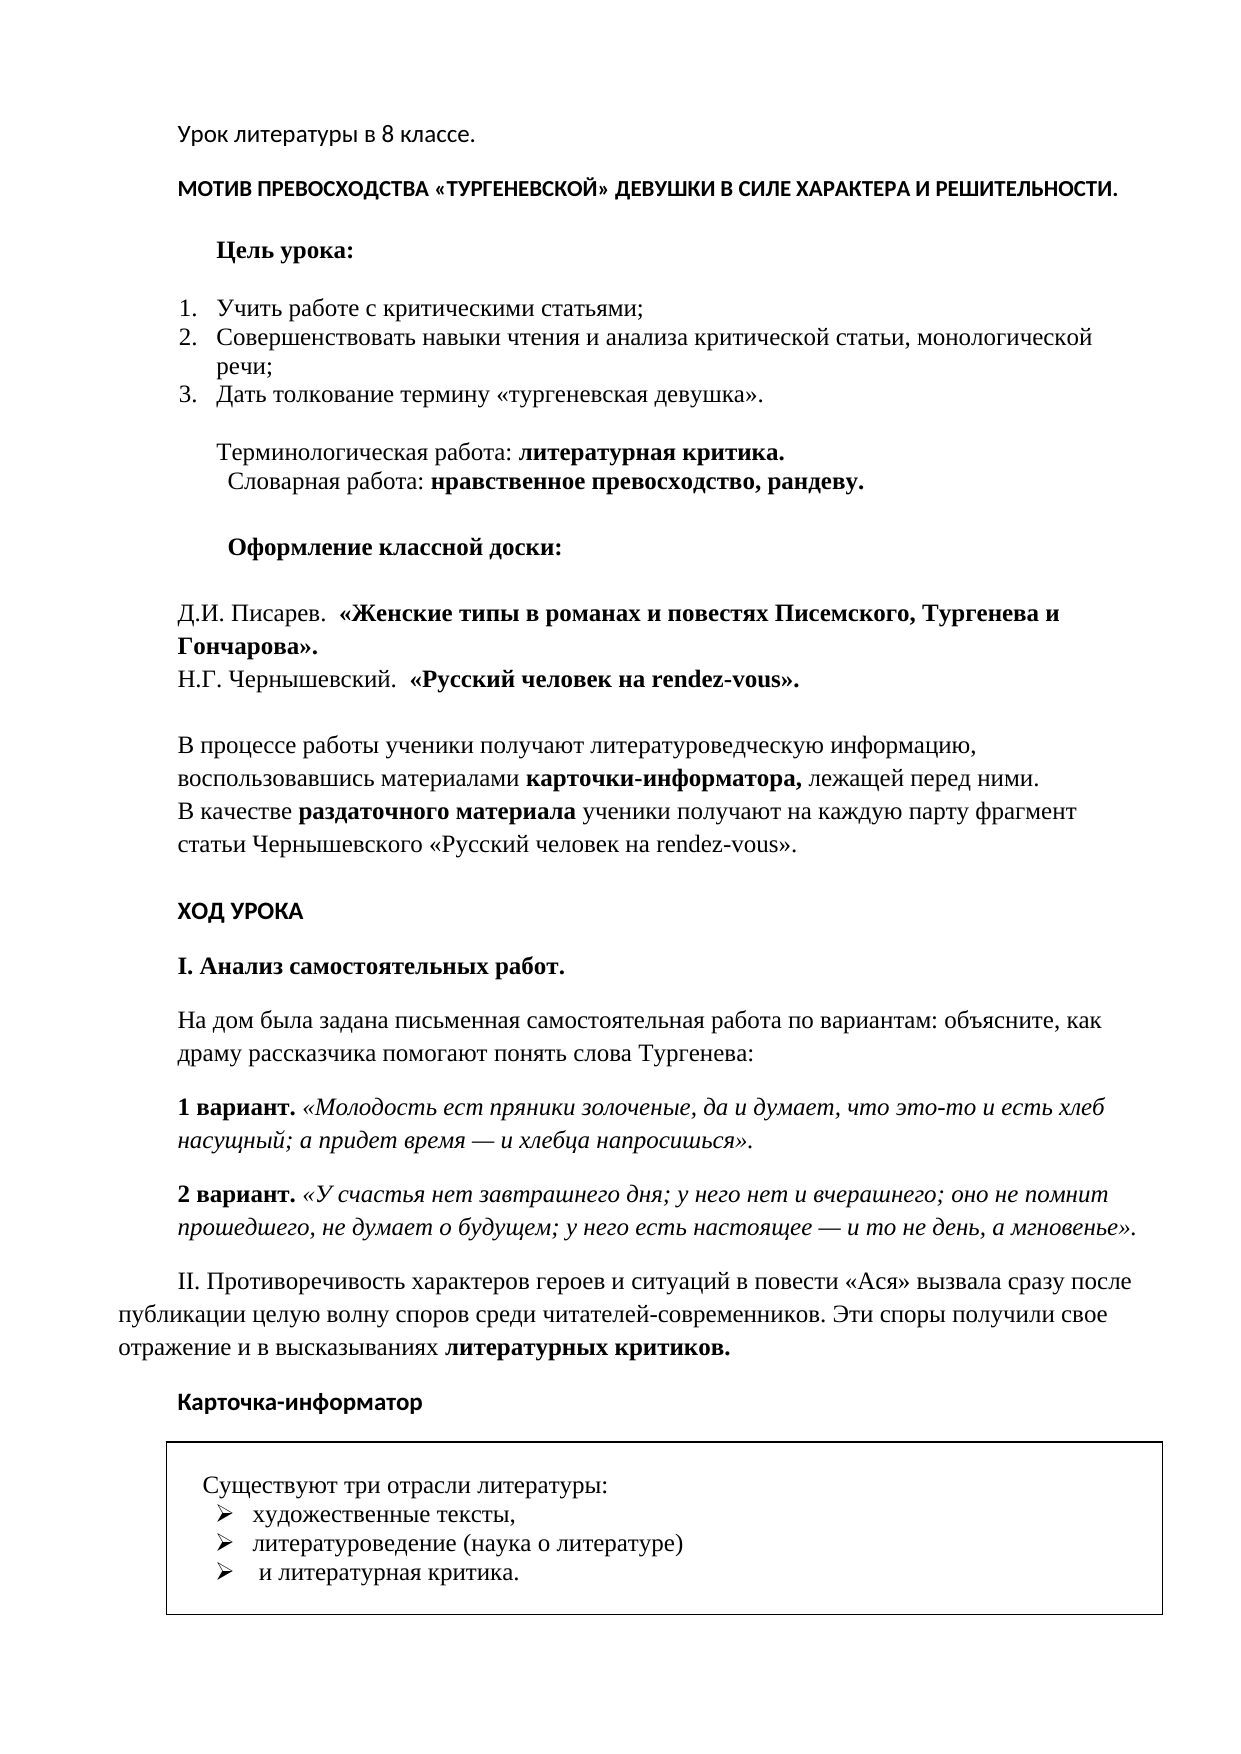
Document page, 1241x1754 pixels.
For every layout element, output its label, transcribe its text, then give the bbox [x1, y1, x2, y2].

text На дом была задана письменная самостоятельная работа по вариантам: объясните, как драму рассказчика помогают понять слова Тургенева: [177, 1005, 1152, 1067]
list Дать толкование термину «тургеневская девушка». [179, 379, 1152, 408]
text Д.И. Писарев. «Женские типы в романах и повестях Писемского, Тургенева и Гончарова». [177, 598, 1152, 660]
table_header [167, 1443, 1162, 1613]
text 1 вариант. «Молодость ест пряники золоченые, да и думает, что это-то и есть хлеб насущный; а придет время — и хлебца напросишься». [177, 1092, 1152, 1154]
list Учить работе с критическими статьями; [179, 293, 1152, 322]
text 2 вариант. «У счастья нет завтрашнего дня; у него нет и вчерашнего; оно не помнит прошедшего, не думает о будущем; у него есть настоящее — и то не день, а мгновенье». [177, 1179, 1152, 1241]
text Терминологическая работа: литературная критика. [216, 437, 1152, 466]
text II. Противоречивость характеров героев и ситуаций в повести «Ася» вызвала сразу после публикации целую волну споров среди читателей-современников. Эти споры получили свое отражение и в высказываниях литературных критиков. [118, 1266, 1196, 1361]
text В качестве раздаточного материала ученики получают на каждую парту фрагмент статьи Чернышевского «Русский человек на rendez-vous». [177, 796, 1152, 858]
text Н.Г. Чернышевский. «Русский человек на rendez-vous». [177, 664, 1152, 693]
text Словарная работа: нравственное превосходство, рандеву. [177, 466, 1152, 495]
text Оформление классной доски: [177, 532, 1152, 561]
list Совершенствовать навыки чтения и анализа критической статьи, монологической речи; [179, 322, 1152, 379]
text ХОД УРОКА [177, 895, 1152, 926]
text МОТИВ ПРЕВОСХОДСТВА «ТУРГЕНЕВСКОЙ» ДЕВУШКИ В СИЛЕ ХАРАКТЕРА И РЕШИТЕЛЬНОСТИ. [177, 174, 1152, 202]
text Урок литературы в 8 классе. [177, 118, 1152, 149]
text Карточка-информатор [177, 1386, 1152, 1416]
text Цель урока: [216, 235, 1152, 264]
text В процессе работы ученики получают литературоведческую информацию, воспользовавшись материалами карточки-информатора, лежащей перед ними. [177, 730, 1152, 792]
text I. Анализ самостоятельных работ. [177, 951, 1152, 980]
